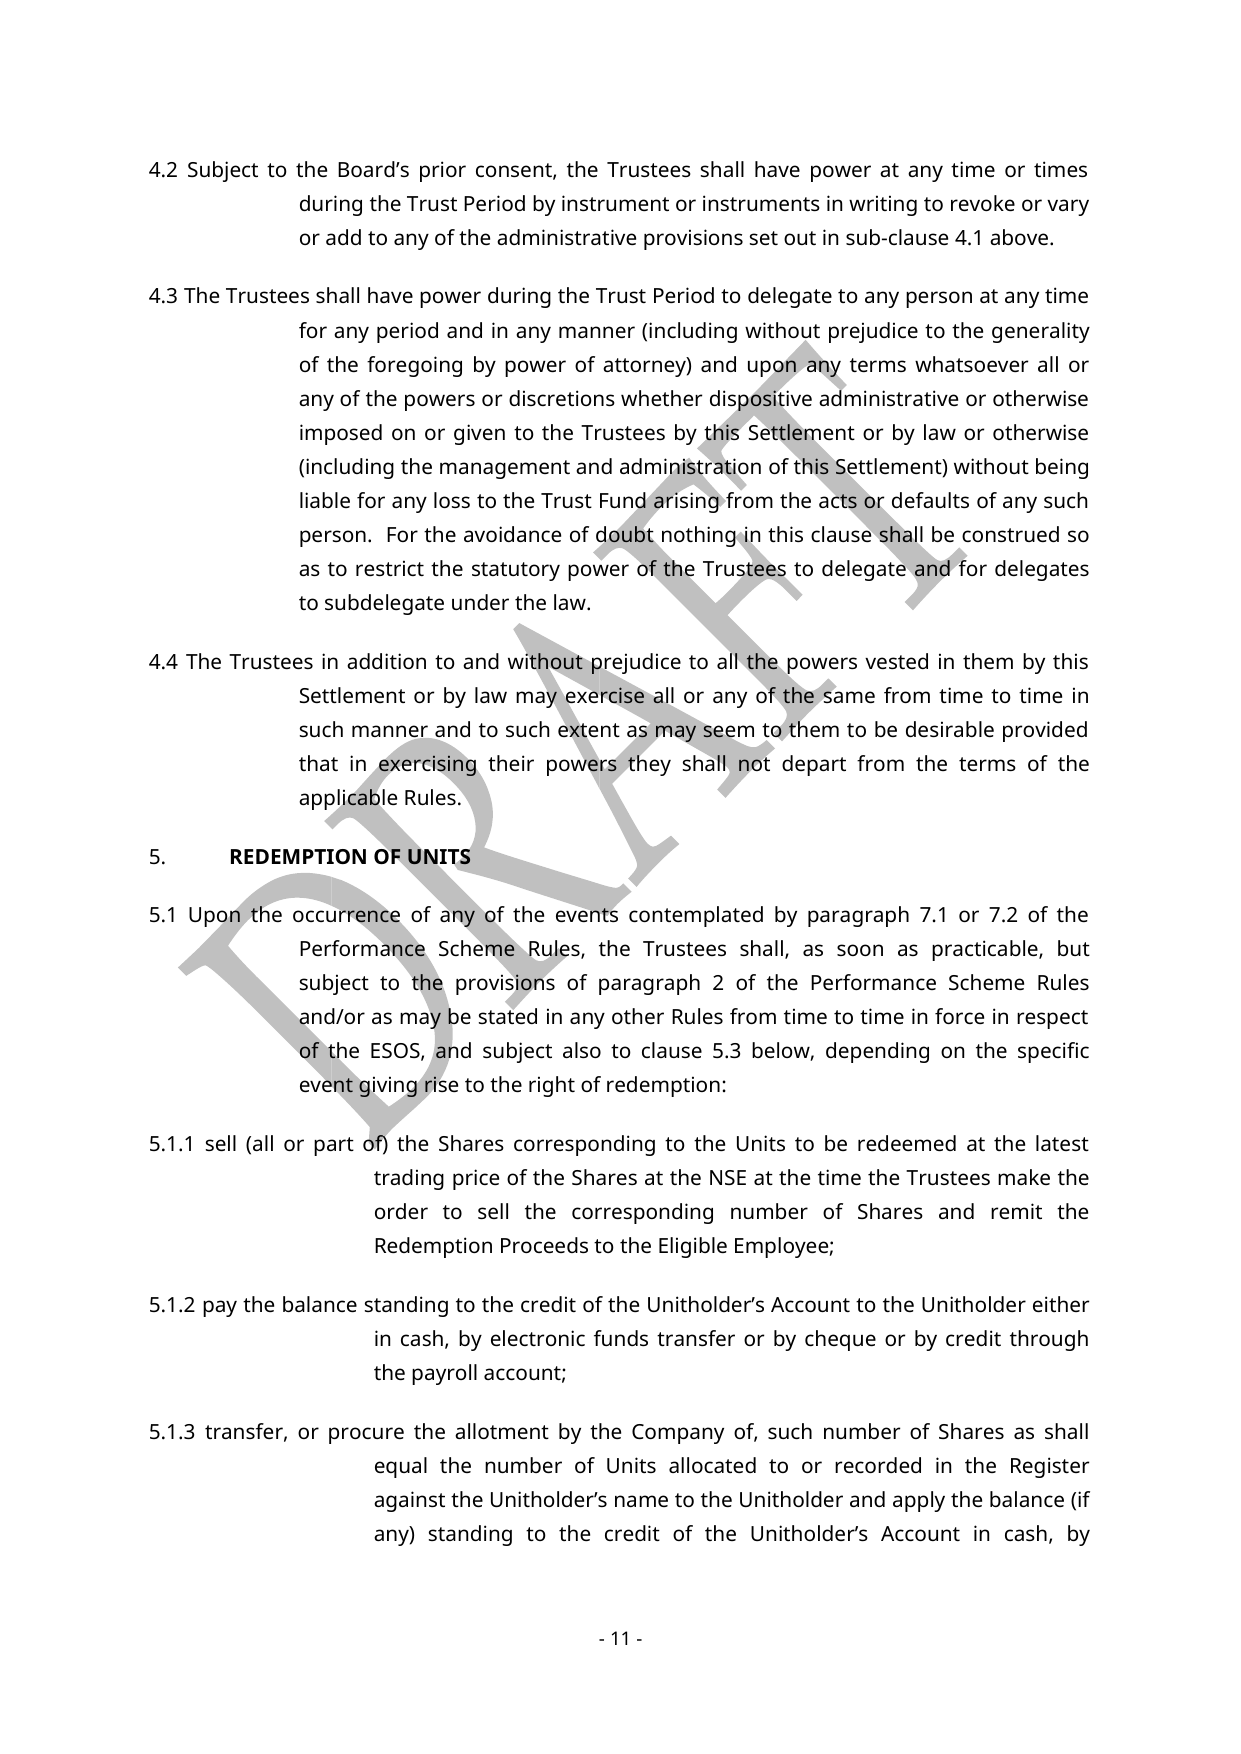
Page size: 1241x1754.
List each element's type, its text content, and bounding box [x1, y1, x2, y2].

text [148, 1417, 1091, 1547]
text 5.1.2 pay the balance standing to the credit of the Unitholder’s Account to the Unitholder either in cash, by electronic funds transfer or by cheque or by credit through the payroll account; [148, 1290, 1091, 1386]
subtitle 5. REDEMPTION OF UNITS [148, 842, 1091, 870]
text 5.1 Upon the occurrence of any of the events contemplated by paragraph 7.1 or 7.2 of the Performance Scheme Rules, the Trustees shall, as soon as practicable, but subject to the provisions of paragraph 2 of the Performance Scheme Rules and/or as may be stated in any other Rules from time to time in force in respect of the ESOS, and subject also to clause 5.3 below, depending on the specific event giving rise to the right of redemption: [148, 900, 1091, 1099]
text 4.2 Subject to the Board’s prior consent, the Trustees shall have power at any time or times during the Trust Period by instrument or instruments in writing to revoke or vary or add to any of the administrative provisions set out in sub-clause 4.1 above. [148, 155, 1091, 251]
text 4.3 The Trustees shall have power during the Trust Period to delegate to any person at any time for any period and in any manner (including without prejudice to the generality of the foregoing by power of attorney) and upon any terms whatsoever all or any of the powers or discretions whether dispositive administrative or otherwise imposed on or given to the Trustees by this Settlement or by law or otherwise (including the management and administration of this Settlement) without being liable for any loss to the Trust Fund arising from the acts or defaults of any such person. For the avoidance of doubt nothing in this clause shall be construed so as to restrict the statutory power of the Trustees to delegate and for delegates to subdelegate under the law. [148, 282, 1091, 617]
text 5.1.1 sell (all or part of) the Shares corresponding to the Units to be redeemed at the latest trading price of the Shares at the NSE at the time the Trustees make the order to sell the corresponding number of Shares and remit the Redemption Proceeds to the Eligible Employee; [148, 1129, 1091, 1259]
text 4.4 The Trustees in addition to and without prejudice to all the powers vested in them by this Settlement or by law may exercise all or any of the same from time to time in such manner and to such extent as may seem to them to be desirable provided that in exercising their powers they shall not depart from the terms of the applicable Rules. [148, 647, 1091, 812]
